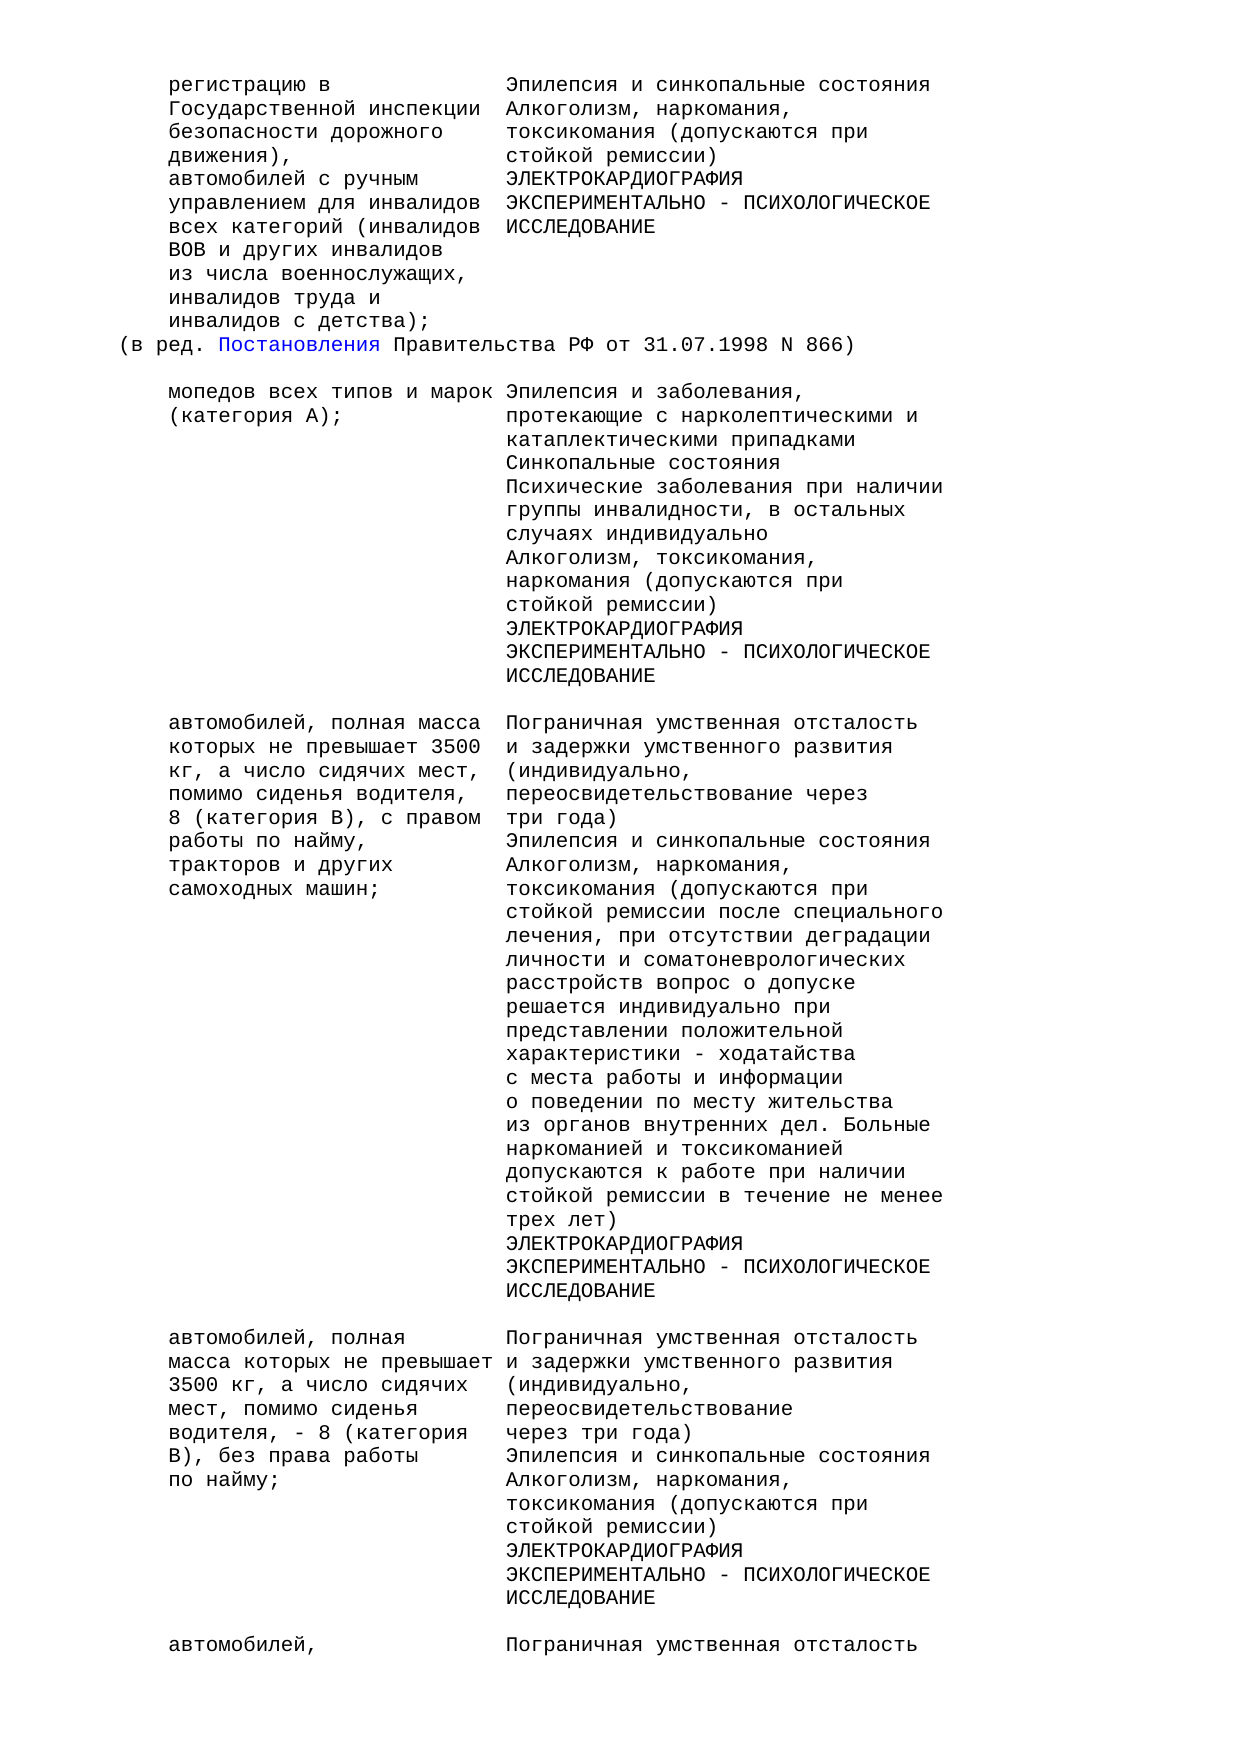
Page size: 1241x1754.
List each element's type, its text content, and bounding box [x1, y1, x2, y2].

text Синкопальные состояния [118, 452, 1181, 476]
text автомобилей, Пограничная умственная отсталость [118, 1634, 1181, 1658]
text ИССЛЕДОВАНИЕ [118, 1587, 1181, 1611]
text ЭКСПЕРИМЕНТАЛЬНО - ПСИХОЛОГИЧЕСКОЕ [118, 1256, 1181, 1280]
text водителя, - 8 (категория через три года) [118, 1422, 1181, 1445]
text характеристики - ходатайства [118, 1043, 1181, 1067]
text стойкой ремиссии) [118, 594, 1181, 618]
text из числа военнослужащих, [118, 263, 1181, 287]
text трех лет) [118, 1209, 1181, 1232]
text ЭЛЕКТРОКАРДИОГРАФИЯ [118, 1232, 1181, 1256]
text Алкоголизм, токсикомания, [118, 547, 1181, 570]
text автомобилей, полная масса Пограничная умственная отсталость [118, 712, 1181, 736]
text мопедов всех типов и марок Эпилепсия и заболевания, [118, 381, 1181, 405]
text регистрацию в Эпилепсия и синкопальные состояния [118, 74, 1181, 97]
text (категория А); протекающие с нарколептическими и [118, 405, 1181, 428]
text (в ред. Постановления Правительства РФ от 31.07.1998 N 866) [118, 334, 1181, 358]
text инвалидов труда и [118, 287, 1181, 310]
text самоходных машин; токсикомания (допускаются при [118, 878, 1181, 901]
text по найму; Алкоголизм, наркомания, [118, 1469, 1181, 1493]
text кг, а число сидячих мест, (индивидуально, [118, 759, 1181, 783]
text 3500 кг, а число сидячих (индивидуально, [118, 1374, 1181, 1398]
text мест, помимо сиденья переосвидетельствование [118, 1398, 1181, 1422]
text токсикомания (допускаются при [118, 1493, 1181, 1516]
text стойкой ремиссии в течение не менее [118, 1185, 1181, 1209]
text личности и соматоневрологических [118, 949, 1181, 972]
text помимо сиденья водителя, переосвидетельствование через [118, 783, 1181, 807]
text инвалидов с детства); [118, 310, 1181, 334]
text Психические заболевания при наличии [118, 476, 1181, 499]
text автомобилей, полная Пограничная умственная отсталость [118, 1327, 1181, 1351]
text безопасности дорожного токсикомания (допускаются при [118, 121, 1181, 145]
text масса которых не превышает и задержки умственного развития [118, 1351, 1181, 1374]
text о поведении по месту жительства [118, 1091, 1181, 1114]
text 8 (категория В), с правом три года) [118, 807, 1181, 831]
text автомобилей с ручным ЭЛЕКТРОКАРДИОГРАФИЯ [118, 168, 1181, 192]
text решается индивидуально при [118, 996, 1181, 1020]
text ИССЛЕДОВАНИЕ [118, 665, 1181, 689]
text которых не превышает 3500 и задержки умственного развития [118, 736, 1181, 759]
text управлением для инвалидов ЭКСПЕРИМЕНТАЛЬНО - ПСИХОЛОГИЧЕСКОЕ [118, 192, 1181, 216]
text катаплектическими припадками [118, 428, 1181, 452]
text лечения, при отсутствии деградации [118, 925, 1181, 949]
text В), без права работы Эпилепсия и синкопальные состояния [118, 1445, 1181, 1469]
text всех категорий (инвалидов ИССЛЕДОВАНИЕ [118, 216, 1181, 239]
text ЭКСПЕРИМЕНТАЛЬНО - ПСИХОЛОГИЧЕСКОЕ [118, 1563, 1181, 1587]
text Государственной инспекции Алкоголизм, наркомания, [118, 97, 1181, 121]
text стойкой ремиссии после специального [118, 901, 1181, 925]
text из органов внутренних дел. Больные [118, 1114, 1181, 1138]
text ЭКСПЕРИМЕНТАЛЬНО - ПСИХОЛОГИЧЕСКОЕ [118, 641, 1181, 665]
text наркомания (допускаются при [118, 570, 1181, 594]
text ЭЛЕКТРОКАРДИОГРАФИЯ [118, 1540, 1181, 1563]
text с места работы и информации [118, 1067, 1181, 1091]
text работы по найму, Эпилепсия и синкопальные состояния [118, 831, 1181, 854]
text ЭЛЕКТРОКАРДИОГРАФИЯ [118, 618, 1181, 641]
text ИССЛЕДОВАНИЕ [118, 1280, 1181, 1303]
text представлении положительной [118, 1020, 1181, 1043]
text группы инвалидности, в остальных [118, 499, 1181, 523]
text случаях индивидуально [118, 523, 1181, 547]
text стойкой ремиссии) [118, 1516, 1181, 1540]
text расстройств вопрос о допуске [118, 972, 1181, 996]
text допускаются к работе при наличии [118, 1162, 1181, 1185]
text наркоманией и токсикоманией [118, 1138, 1181, 1162]
text тракторов и других Алкоголизм, наркомания, [118, 854, 1181, 878]
text ВОВ и других инвалидов [118, 239, 1181, 263]
text движения), стойкой ремиссии) [118, 145, 1181, 168]
